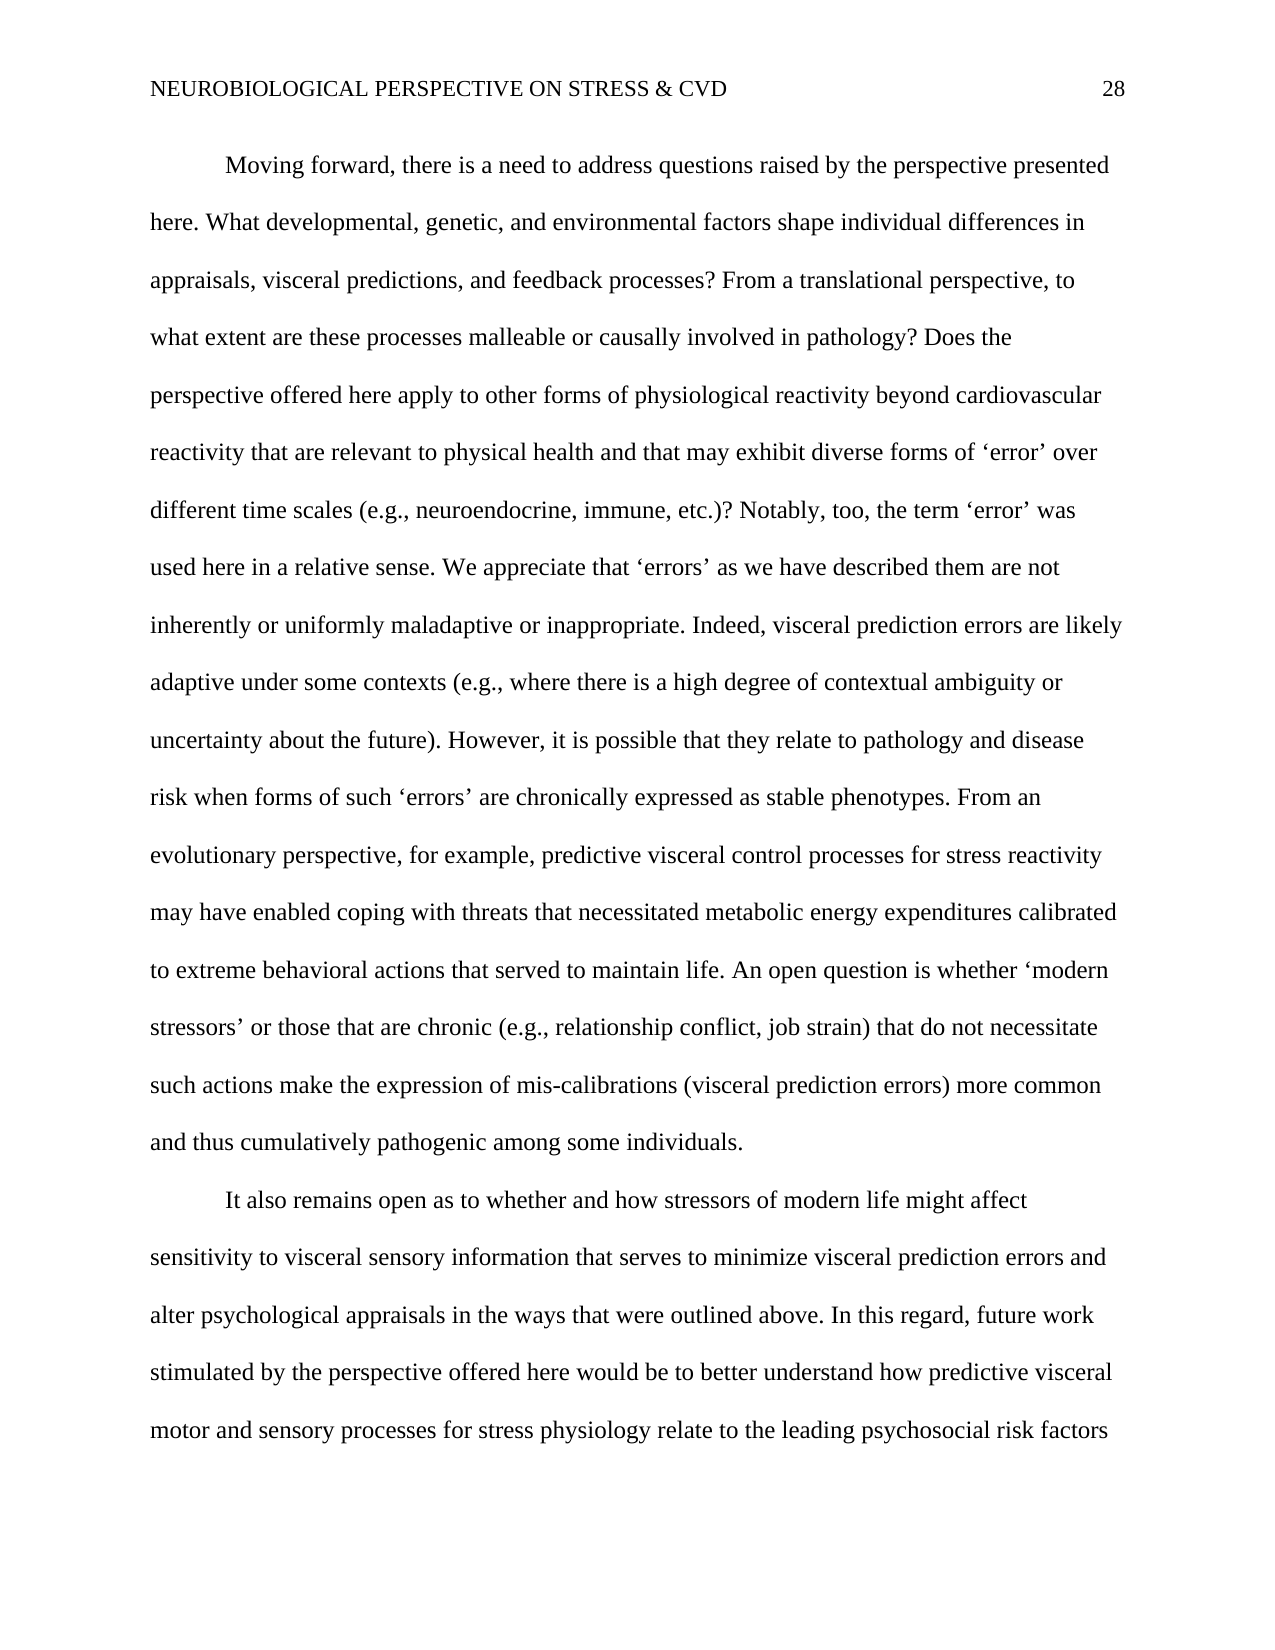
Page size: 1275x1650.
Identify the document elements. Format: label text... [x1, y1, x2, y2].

text Moving forward, there is a need to address questions raised by the perspective presented here. What developmental, genetic, and environmental factors shape individual differences in appraisals, visceral predictions, and feedback processes? From a translational perspective, to what extent are these processes malleable or causally involved in pathology? Does the perspective offered here apply to other forms of physiological reactivity beyond cardiovascular reactivity that are relevant to physical health and that may exhibit diverse forms of ‘error’ over different time scales (e.g., neuroendocrine, immune, etc.)? Notably, too, the term ‘error’ was used here in a relative sense. We appreciate that ‘errors’ as we have described them are not inherently or uniformly maladaptive or inappropriate. Indeed, visceral prediction errors are likely adaptive under some contexts (e.g., where there is a high degree of contextual ambiguity or uncertainty about the future). However, it is possible that they relate to pathology and disease risk when forms of such ‘errors’ are chronically expressed as stable phenotypes. From an evolutionary perspective, for example, predictive visceral control processes for stress reactivity may have enabled coping with threats that necessitated metabolic energy expenditures calibrated to extreme behavioral actions that served to maintain life. An open question is whether ‘modern stressors’ or those that are chronic (e.g., relationship conflict, job strain) that do not necessitate such actions make the expression of mis-calibrations (visceral prediction errors) more common and thus cumulatively pathogenic among some individuals. [150, 150, 1125, 1156]
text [150, 1185, 1125, 1444]
